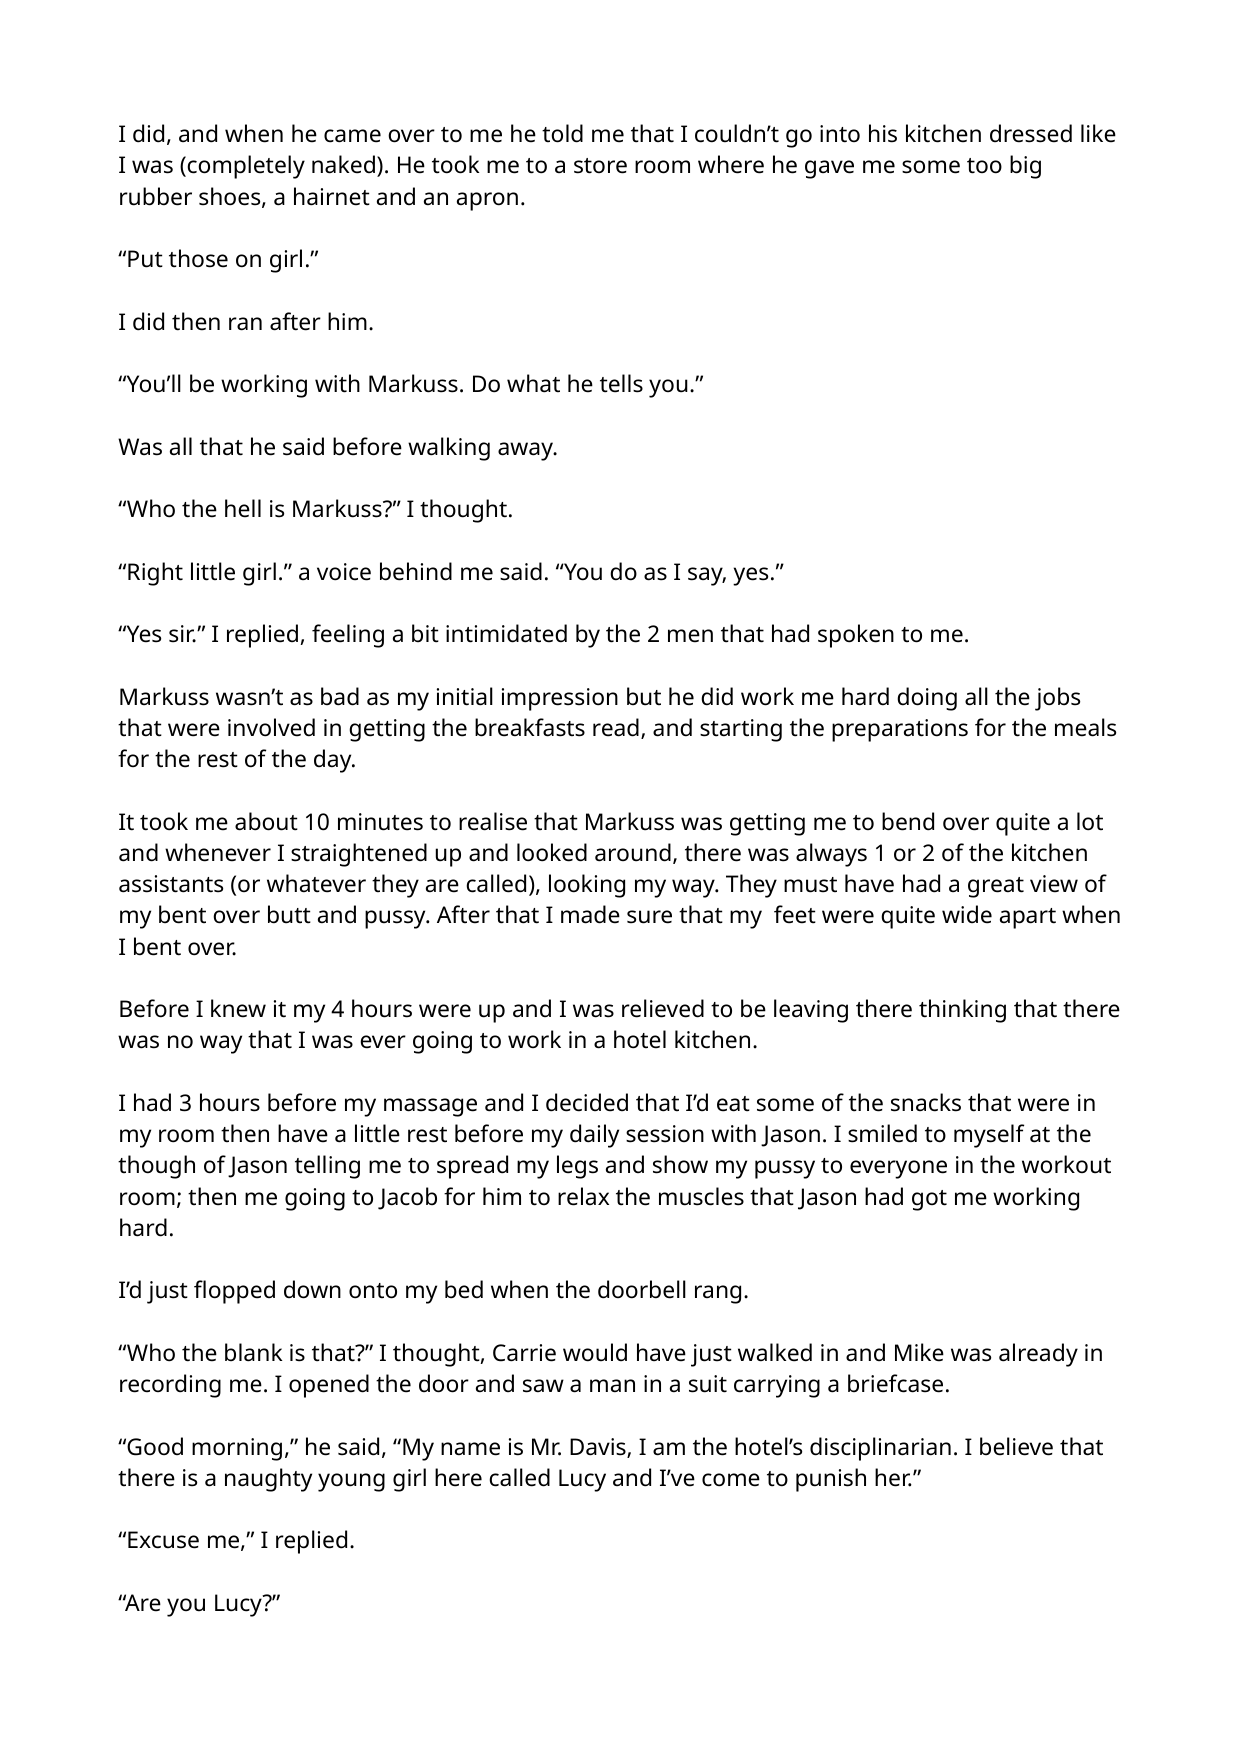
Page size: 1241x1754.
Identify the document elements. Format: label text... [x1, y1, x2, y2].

text I had 3 hours before my massage and I decided that I’d eat some of the snacks that were in my room then have a little rest before my daily session with Jason. I smiled to myself at the though of Jason telling me to spread my legs and show my pussy to everyone in the workout room; then me going to Jacob for him to relax the muscles that Jason had got me working hard. [118, 1087, 1122, 1243]
text It took me about 10 minutes to realise that Markuss was getting me to bend over quite a lot and whenever I straightened up and looked around, there was always 1 or 2 of the kitchen assistants (or whatever they are called), looking my way. They must have had a great view of my bent over butt and pussy. After that I made sure that my feet were quite wide apart when I bent over. [118, 806, 1122, 962]
text “Who the hell is Markuss?” I thought. [118, 493, 1122, 524]
text “You’ll be working with Markuss. Do what he tells you.” [118, 368, 1122, 399]
text I did, and when he came over to me he told me that I couldn’t go into his kitchen dressed like I was (completely naked). He took me to a store room where he gave me some too big rubber shoes, a hairnet and an apron. [118, 118, 1122, 212]
text Before I knew it my 4 hours were up and I was relieved to be leaving there thinking that there was no way that I was ever going to work in a hotel kitchen. [118, 993, 1122, 1056]
text Was all that he said before walking away. [118, 431, 1122, 462]
text Markuss wasn’t as bad as my initial impression but he did work me hard doing all the jobs that were involved in getting the breakfasts read, and starting the preparations for the meals for the rest of the day. [118, 681, 1122, 774]
text I did then ran after him. [118, 306, 1122, 337]
text “Yes sir.” I replied, feeling a bit intimidated by the 2 men that had spoken to me. [118, 618, 1122, 649]
text “Good morning,” he said, “My name is Mr. Davis, I am the hotel’s disciplinarian. I believe that there is a naughty young girl here called Lucy and I’ve come to punish her.” [118, 1431, 1122, 1524]
text “Right little girl.” a voice behind me said. “You do as I say, yes.” [118, 556, 1122, 587]
text “Are you Lucy?” [118, 1587, 1122, 1618]
text “Excuse me,” I replied. [118, 1524, 1122, 1556]
text I’d just flopped down onto my bed when the doorbell rang. [118, 1274, 1122, 1306]
text “Who the blank is that?” I thought, Carrie would have just walked in and Mike was already in recording me. I opened the door and saw a man in a suit carrying a briefcase. [118, 1337, 1122, 1399]
text “Put those on girl.” [118, 243, 1122, 274]
